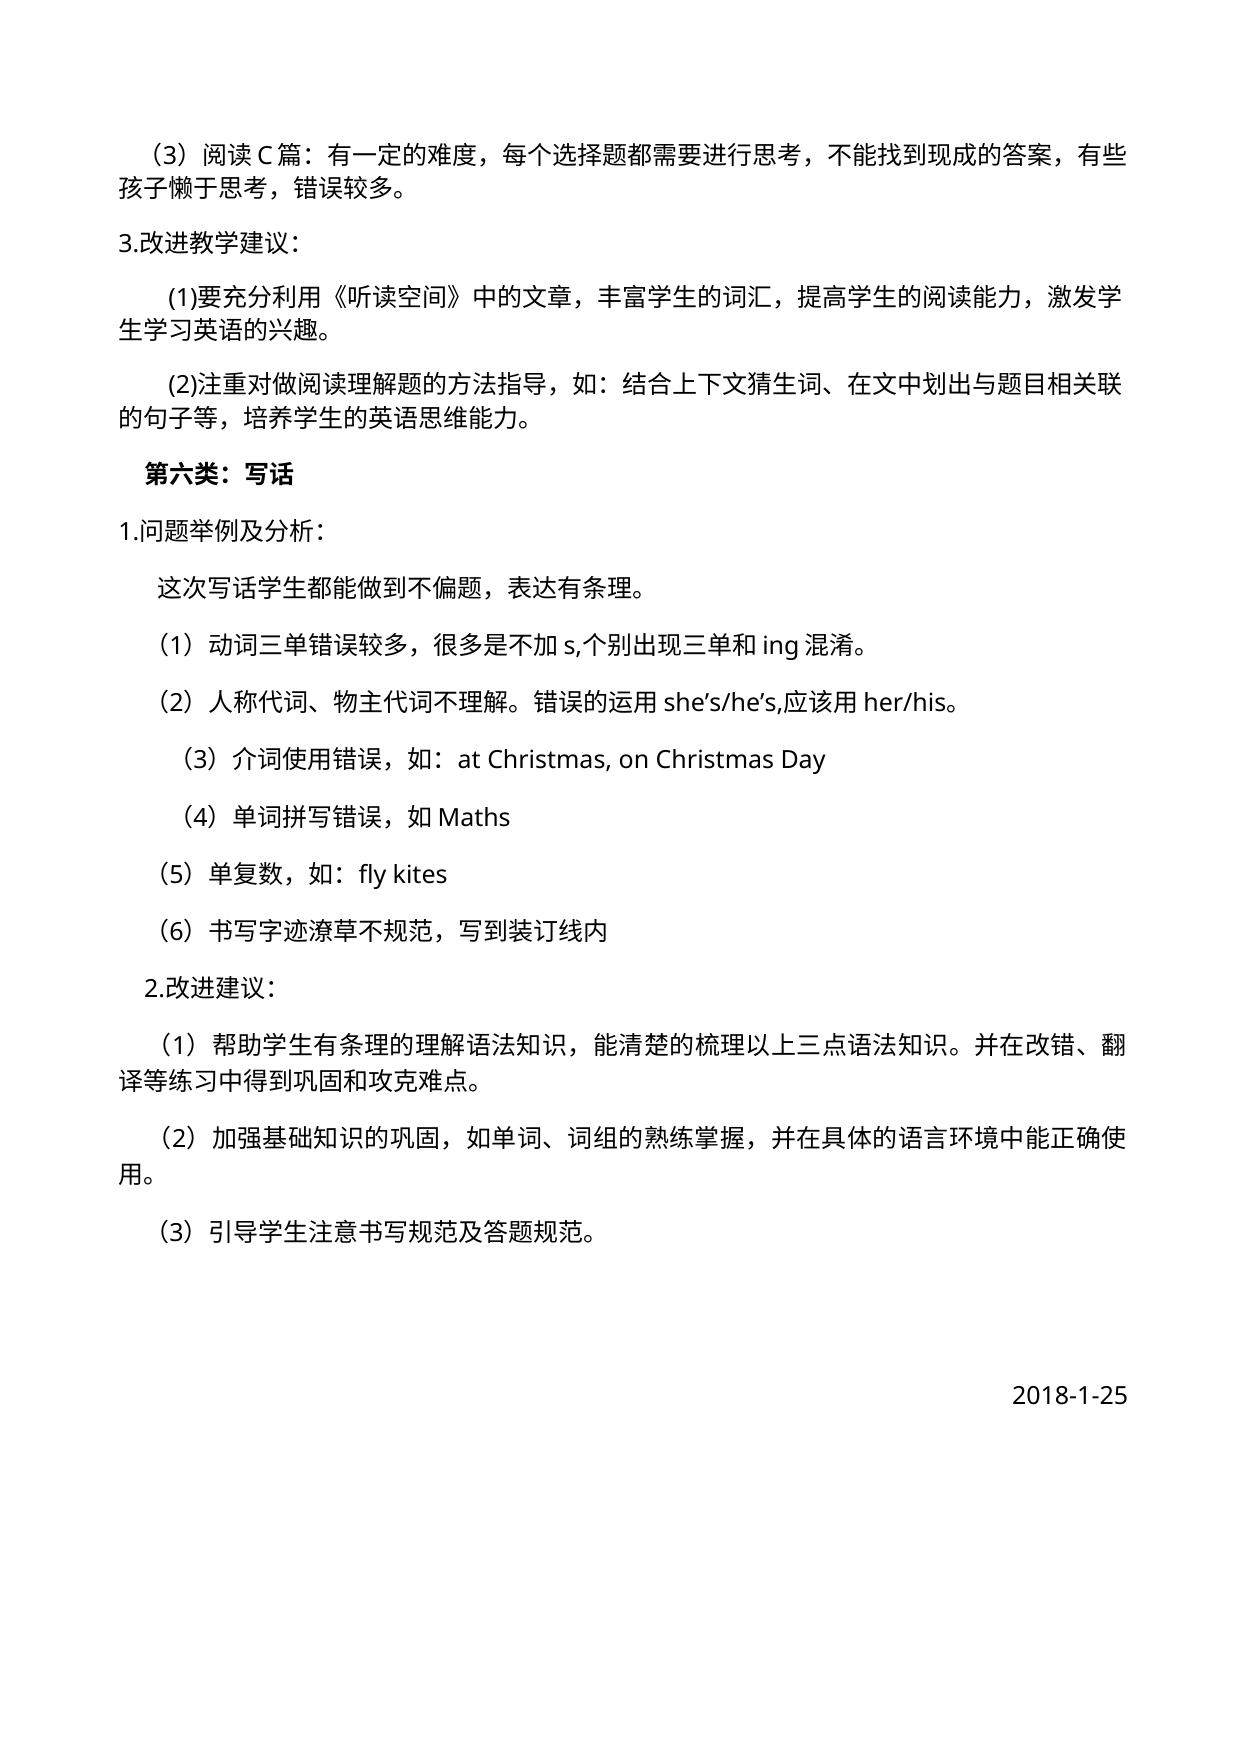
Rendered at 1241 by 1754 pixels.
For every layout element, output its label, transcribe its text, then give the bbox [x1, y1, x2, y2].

text （1）动词三单错误较多，很多是不加s,个别出现三单和ing混淆。 [118, 626, 1128, 662]
text （3）引导学生注意书写规范及答题规范。 [118, 1212, 1128, 1248]
text (1)要充分利用《听读空间》中的文章，丰富学生的词汇，提高学生的阅读能力，激发学生学习英语的兴趣。 [118, 279, 1128, 346]
text （2）人称代词、物主代词不理解。错误的运用she’s/he’s,应该用her/his。 [118, 683, 1128, 719]
text （1）帮助学生有条理的理解语法知识，能清楚的梳理以上三点语法知识。并在改错、翻译等练习中得到巩固和攻克难点。 [118, 1025, 1128, 1098]
text （5）单复数，如：fly kites [118, 854, 1128, 890]
text (2)注重对做阅读理解题的方法指导，如：结合上下文猜生词、在文中划出与题目相关联的句子等，培养学生的英语思维能力。 [118, 367, 1128, 434]
text 这次写话学生都能做到不偏题，表达有条理。 [118, 569, 1128, 605]
text 3.改进教学建议： [118, 225, 1128, 259]
text （2）加强基础知识的巩固，如单词、词组的熟练掌握，并在具体的语言环境中能正确使用。 [118, 1119, 1128, 1191]
text （3）阅读C篇：有一定的难度，每个选择题都需要进行思考，不能找到现成的答案，有些孩子懒于思考，错误较多。 [118, 138, 1128, 204]
text 2018-1-25 [118, 1377, 1128, 1411]
text 2.改进建议： [118, 968, 1128, 1004]
text （6）书写字迹潦草不规范，写到装订线内 [118, 911, 1128, 947]
text （4）单词拼写错误，如Maths [118, 797, 1128, 833]
text 第六类：写话 [118, 454, 1128, 491]
text 1.问题举例及分析： [118, 512, 1128, 548]
text （3）介词使用错误，如：at Christmas, on Christmas Day [118, 740, 1128, 776]
